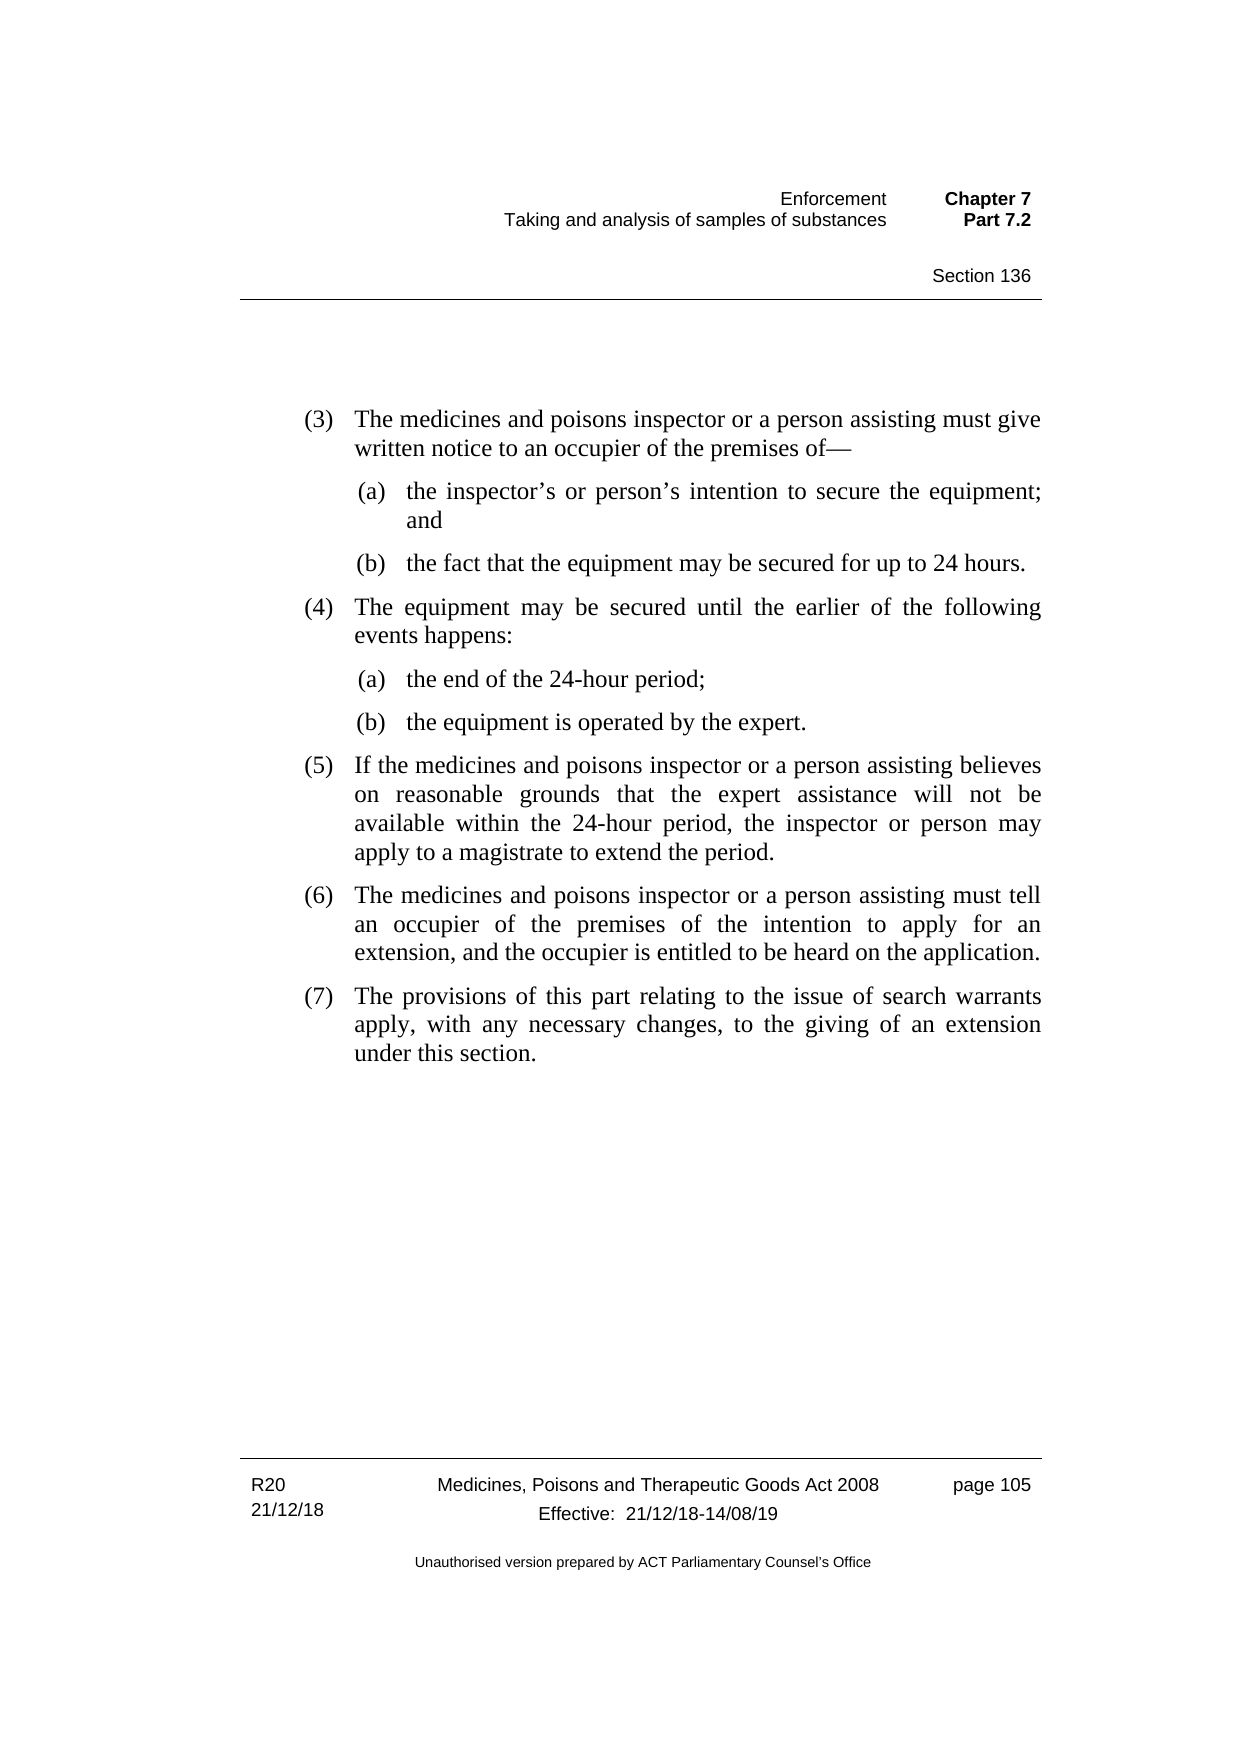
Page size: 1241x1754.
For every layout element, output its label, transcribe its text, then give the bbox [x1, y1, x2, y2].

text (5) If the medicines and poisons inspector or a person assisting believes on reasonable grounds that the expert assistance will not be available within the 24-hour period, the inspector or person may apply to a magistrate to extend the period. [239, 750, 1042, 865]
text (b) the fact that the equipment may be secured for up to 24 hours. [239, 548, 1042, 577]
text (3) The medicines and poisons inspector or a person assisting must give written notice to an occupier of the premises of— [239, 404, 1042, 462]
text (b) the equipment is operated by the expert. [239, 707, 1042, 736]
text (6) The medicines and poisons inspector or a person assisting must tell an occupier of the premises of the intention to apply for an extension, and the occupier is entitled to be heard on the application. [239, 880, 1042, 966]
text (7) The provisions of this part relating to the issue of search warrants apply, with any necessary changes, to the giving of an extension under this section. [239, 981, 1042, 1067]
text (a) the inspector’s or person’s intention to secure the equipment; and [239, 476, 1042, 534]
text (4) The equipment may be secured until the earlier of the following events happens: [239, 592, 1042, 649]
text (a) the end of the 24-hour period; [239, 664, 1042, 692]
